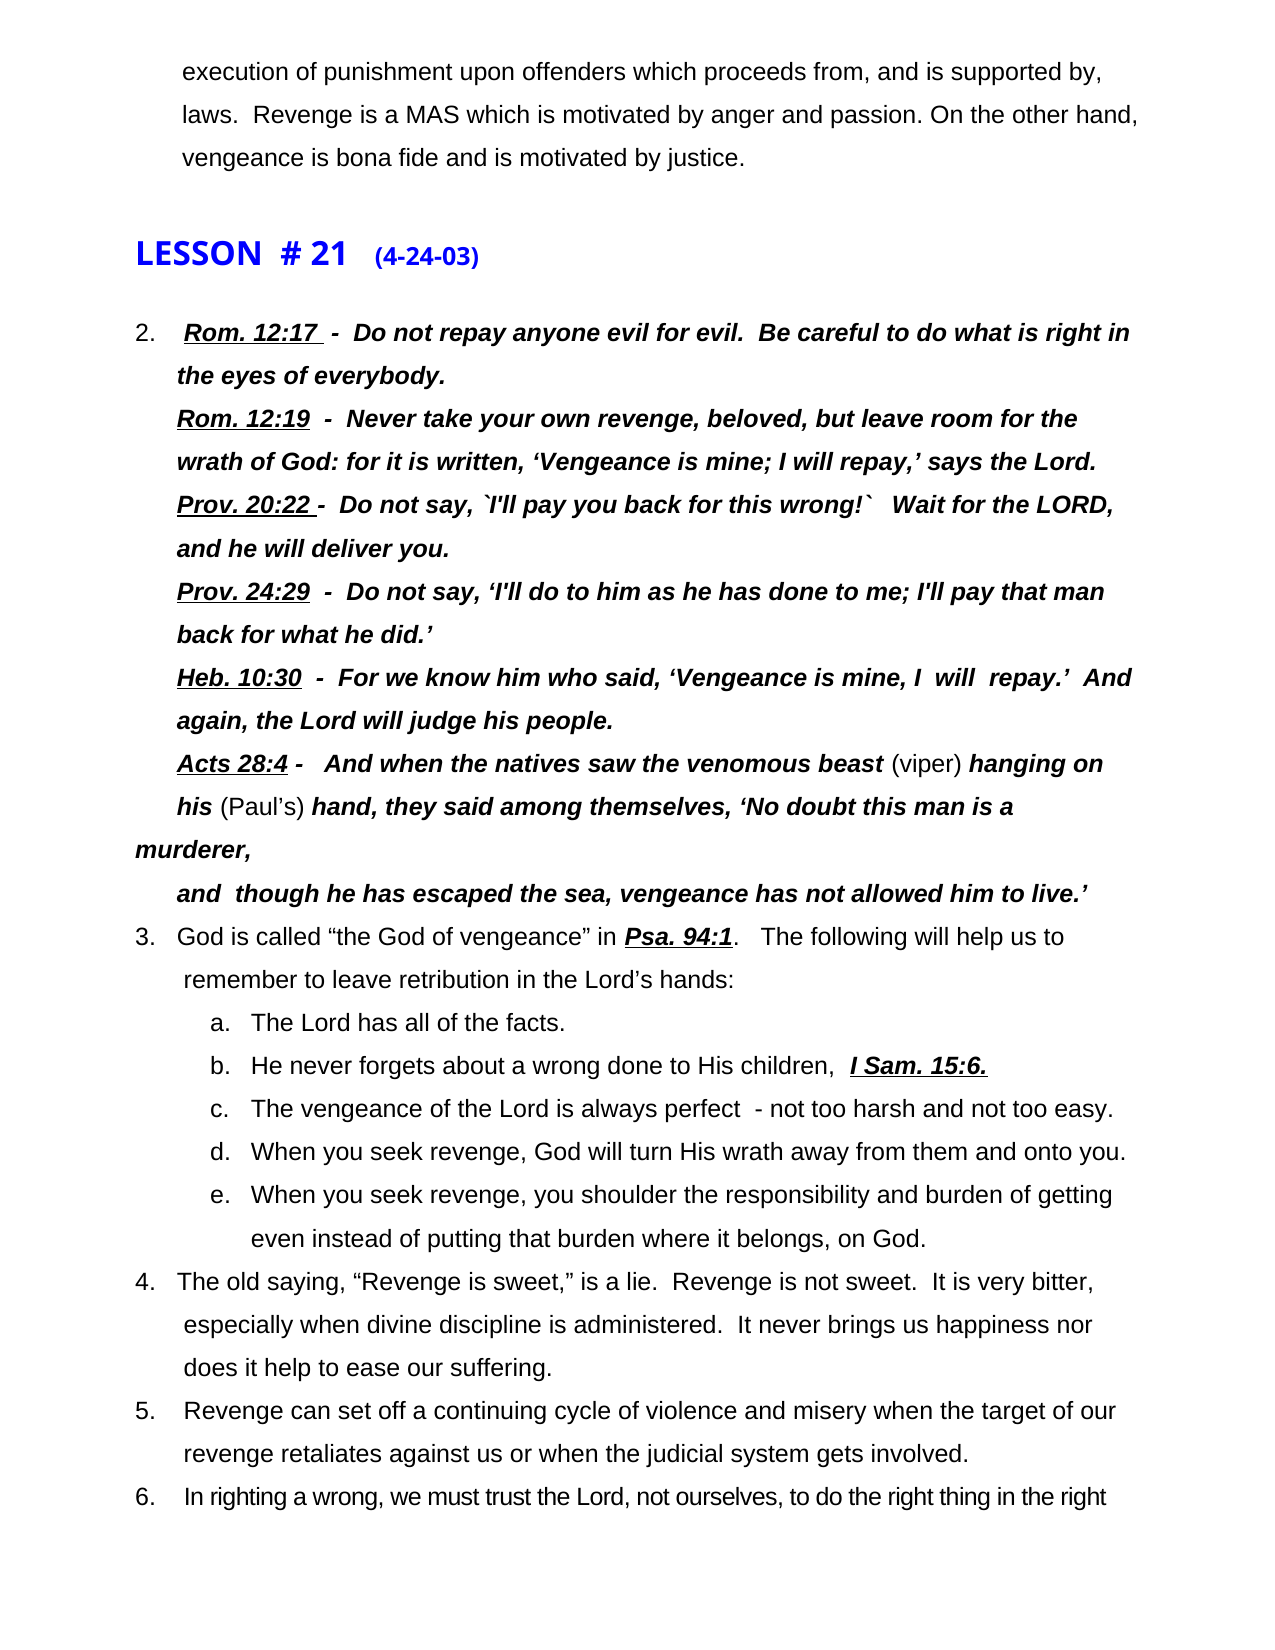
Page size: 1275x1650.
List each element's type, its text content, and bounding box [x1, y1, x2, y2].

text Prov. 20:22 - Do not say, `I'll pay you back for this wrong!` Wait for the LORD, [135, 491, 1140, 519]
text his (Paul’s) hand, they said among themselves, ‘No doubt this man is a murderer, [135, 792, 1140, 864]
text 5. Revenge can set off a continuing cycle of violence and misery when the target of our [135, 1396, 1140, 1425]
text wrath of God: for it is written, ‘Vengeance is mine; I will repay,’ says the Lord. [135, 447, 1140, 476]
text 3. God is called “the God of vengeance” in Psa. 94:1. The following will help us to [135, 922, 1140, 951]
text LESSON # 21 (4-24-03) [135, 229, 1140, 275]
text 2. Rom. 12:17 - Do not repay anyone evil for evil. Be careful to do what is right in [135, 318, 1140, 347]
list When you seek revenge, you shoulder the responsibility and burden of getting even instead of putting that burden where it belongs, on God. [210, 1181, 1140, 1252]
list The Lord has all of the facts. [210, 1008, 1140, 1037]
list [135, 57, 1140, 172]
text back for what he did.’ [135, 620, 1140, 649]
text Rom. 12:19 - Never take your own revenge, beloved, but leave room for the [135, 404, 1140, 433]
text 6. In righting a wrong, we must trust the Lord, not ourselves, to do the right thing in the right [135, 1482, 1140, 1511]
text the eyes of everybody. [135, 361, 1140, 390]
list When you seek revenge, God will turn His wrath away from them and onto you. [210, 1137, 1140, 1166]
text revenge retaliates against us or when the judicial system gets involved. [135, 1439, 1140, 1468]
list The vengeance of the Lord is always perfect - not too harsh and not too easy. [210, 1094, 1140, 1123]
text Prov. 24:29 - Do not say, ‘I'll do to him as he has done to me; I'll pay that man [135, 577, 1140, 606]
text again, the Lord will judge his people. [135, 706, 1140, 735]
text Heb. 10:30 - For we know him who said, ‘Vengeance is mine, I will repay.’ And [135, 663, 1140, 692]
text and he will deliver you. [135, 534, 1140, 562]
text Acts 28:4 - And when the natives saw the venomous beast (viper) hanging on [135, 749, 1140, 778]
text 4. The old saying, “Revenge is sweet,” is a lie. Revenge is not sweet. It is very bitter, [135, 1267, 1140, 1296]
text and though he has escaped the sea, vengeance has not allowed him to live.’ [135, 879, 1140, 907]
text remember to leave retribution in the Lord’s hands: [135, 965, 1140, 994]
text does it help to ease our suffering. [135, 1353, 1140, 1382]
text especially when divine discipline is administered. It never brings us happiness nor [135, 1310, 1140, 1339]
list He never forgets about a wrong done to His children, I Sam. 15:6. [210, 1051, 1140, 1080]
